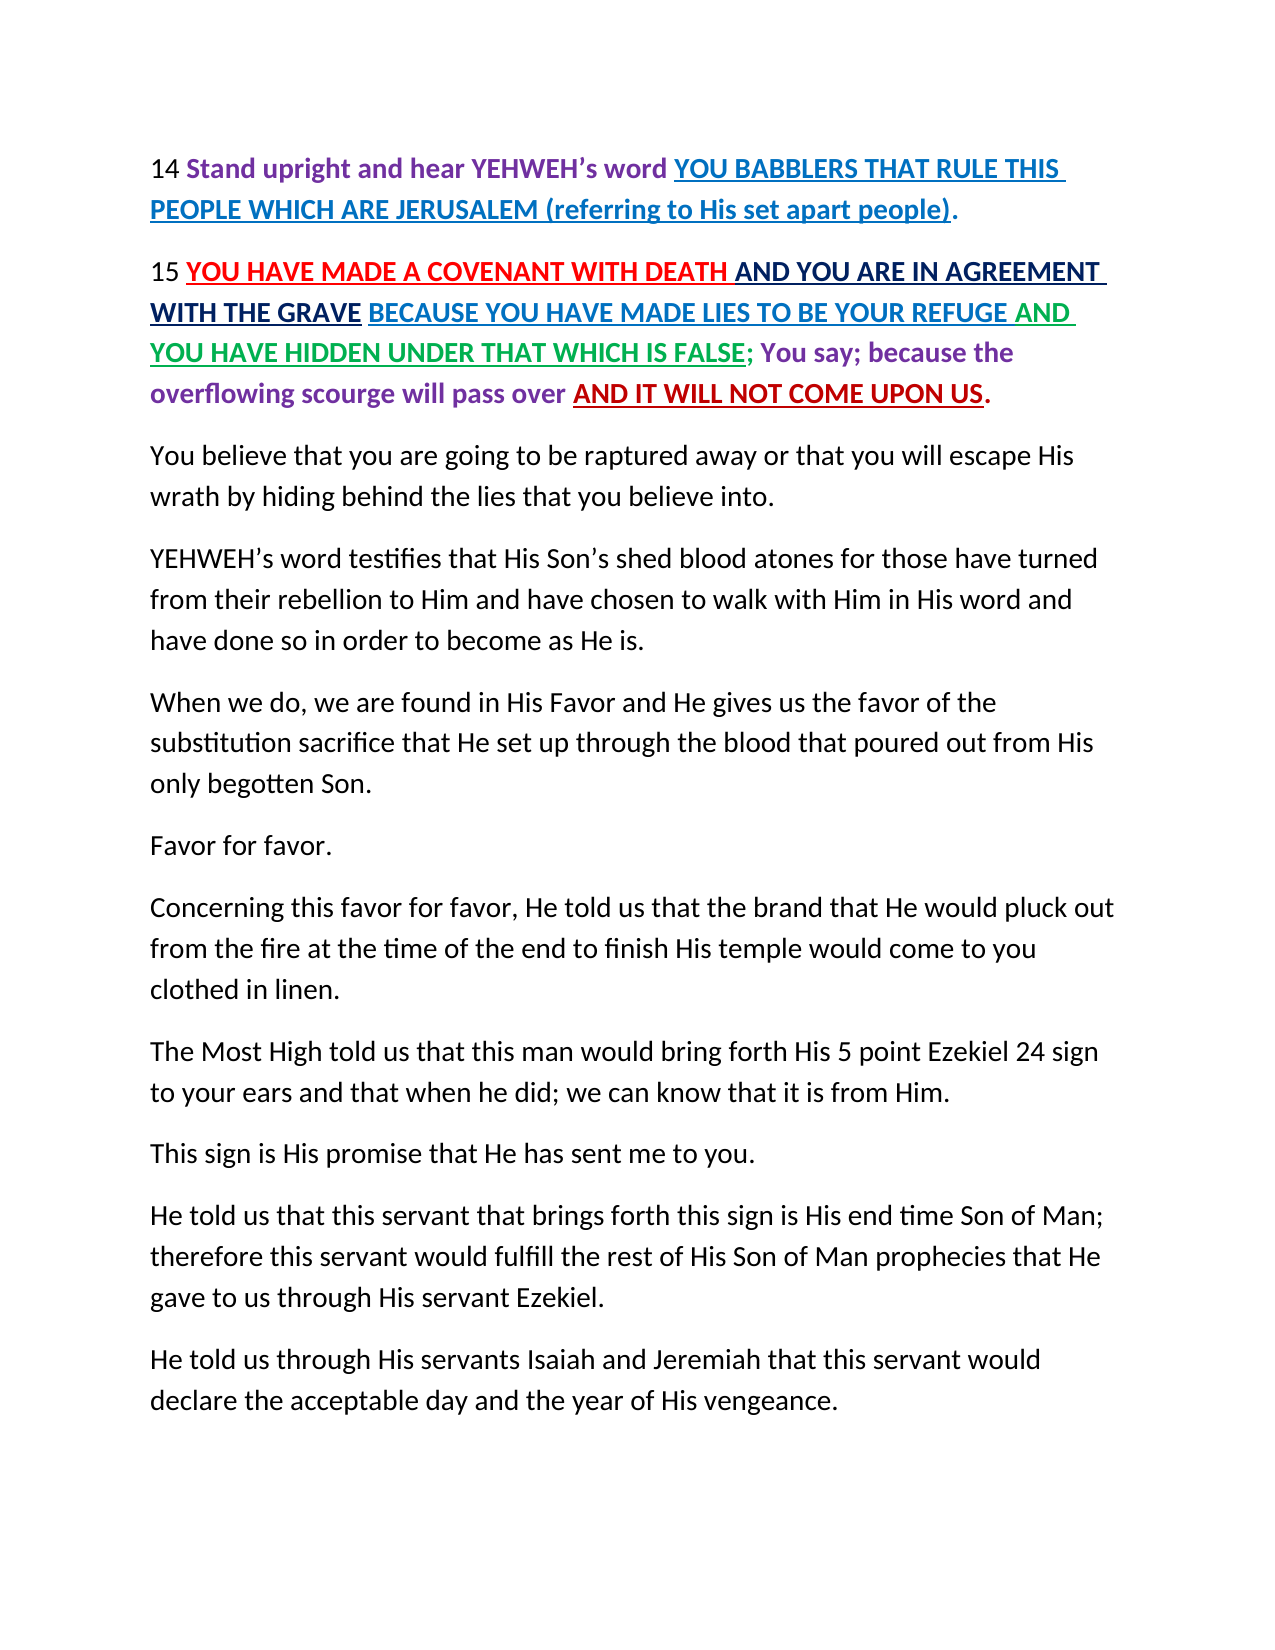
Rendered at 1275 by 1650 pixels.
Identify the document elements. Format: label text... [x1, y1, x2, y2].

text He told us that this servant that brings forth this sign is His end time Son of Man; therefore this servant would fulfill the rest of His Son of Man prophecies that He gave to us through His servant Ezekiel. [150, 1197, 1125, 1315]
text Favor for favor. [150, 827, 1125, 863]
text When we do, we are found in His Favor and He gives us the favor of the substitution sacrifice that He set up through the blood that poured out from His only begotten Son. [150, 684, 1125, 801]
text 15 YOU HAVE MADE A COVENANT WITH DEATH AND YOU ARE IN AGREEMENT WITH THE GRAVE BECAUSE YOU HAVE MADE LIES TO BE YOUR REFUGE AND YOU HAVE HIDDEN UNDER THAT WHICH IS FALSE; You say; because the overflowing scourge will pass over AND IT WILL NOT COME UPON US. [150, 253, 1125, 411]
text Concerning this favor for favor, He told us that the brand that He would pluck out from the fire at the time of the end to finish His temple would come to you clothed in linen. [150, 889, 1125, 1007]
text YEHWEH’s word testifies that His Son’s shed blood atones for those have turned from their rebellion to Him and have chosen to walk with Him in His word and have done so in order to become as He is. [150, 540, 1125, 657]
text This sign is His promise that He has sent me to you. [150, 1135, 1125, 1171]
text The Most High told us that this man would bring forth His 5 point Ezekiel 24 sign to your ears and that when he did; we can know that it is from Him. [150, 1033, 1125, 1109]
text 14 Stand upright and hear YEHWEH’s word YOU BABBLERS THAT RULE THIS PEOPLE WHICH ARE JERUSALEM (referring to His set apart people). [150, 150, 1125, 227]
text He told us through His servants Isaiah and Jeremiah that this servant would declare the acceptable day and the year of His vengeance. [150, 1341, 1125, 1417]
text You believe that you are going to be raptured away or that you will escape His wrath by hiding behind the lies that you believe into. [150, 437, 1125, 514]
